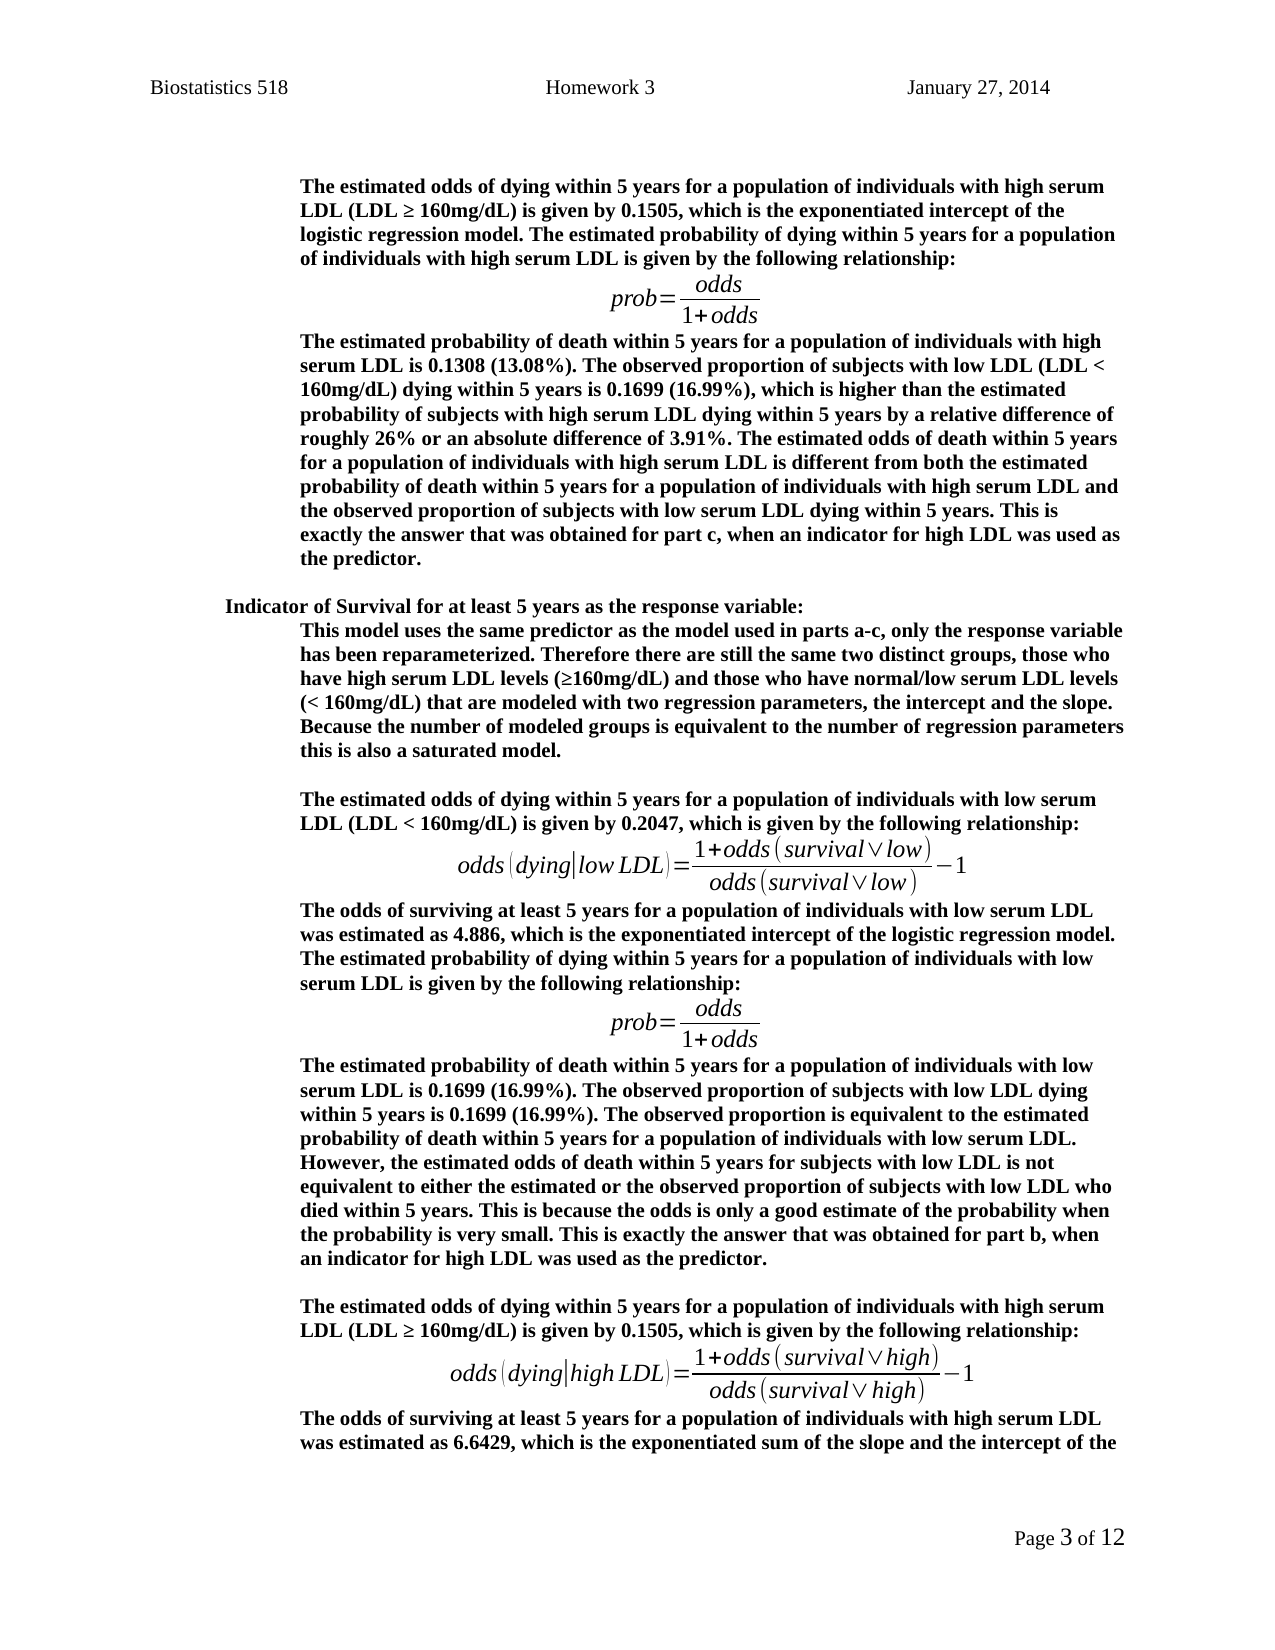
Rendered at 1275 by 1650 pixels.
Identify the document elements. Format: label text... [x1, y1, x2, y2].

text The estimated probability of death within 5 years for a population of individuals with high serum LDL is 0.1308 (13.08%). The observed proportion of subjects with low LDL (LDL < 160mg/dL) dying within 5 years is 0.1699 (16.99%), which is higher than the estimated probability of subjects with high serum LDL dying within 5 years by a relative difference of roughly 26% or an absolute difference of 3.91%. The estimated odds of death within 5 years for a population of individuals with high serum LDL is different from both the estimated probability of death within 5 years for a population of individuals with high serum LDL and the observed proportion of subjects with low serum LDL dying within 5 years. This is exactly the answer that was obtained for part c, when an indicator for high LDL was used as the predictor. [300, 329, 1125, 570]
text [300, 1406, 1125, 1454]
text The estimated odds of dying within 5 years for a population of individuals with high serum LDL (LDL ≥ 160mg/dL) is given by 0.1505, which is the exponentiated intercept of the logistic regression model. The estimated probability of dying within 5 years for a population of individuals with high serum LDL is given by the following relationship: [300, 174, 1125, 270]
text Indicator of Survival for at least 5 years as the response variable: [150, 594, 1125, 618]
text The estimated odds of dying within 5 years for a population of individuals with low serum LDL (LDL < 160mg/dL) is given by 0.2047, which is given by the following relationship: [300, 786, 1125, 834]
text The odds of surviving at least 5 years for a population of individuals with low serum LDL was estimated as 4.886, which is the exponentiated intercept of the logistic regression model. The estimated probability of dying within 5 years for a population of individuals with low serum LDL is given by the following relationship: [300, 898, 1125, 994]
text This model uses the same predictor as the model used in parts a-c, only the response variable has been reparameterized. Therefore there are still the same two distinct groups, those who have high serum LDL levels (≥160mg/dL) and those who have normal/low serum LDL levels (< 160mg/dL) that are modeled with two regression parameters, the intercept and the slope. Because the number of modeled groups is equivalent to the number of regression parameters this is also a saturated model. [300, 618, 1125, 762]
text The estimated odds of dying within 5 years for a population of individuals with high serum LDL (LDL ≥ 160mg/dL) is given by 0.1505, which is given by the following relationship: [300, 1294, 1125, 1342]
text The estimated probability of death within 5 years for a population of individuals with low serum LDL is 0.1699 (16.99%). The observed proportion of subjects with low LDL dying within 5 years is 0.1699 (16.99%). The observed proportion is equivalent to the estimated probability of death within 5 years for a population of individuals with low serum LDL. However, the estimated odds of death within 5 years for subjects with low LDL is not equivalent to either the estimated or the observed proportion of subjects with low LDL who died within 5 years. This is because the odds is only a good estimate of the probability when the probability is very small. This is exactly the answer that was obtained for part b, when an indicator for high LDL was used as the predictor. [300, 1053, 1125, 1270]
